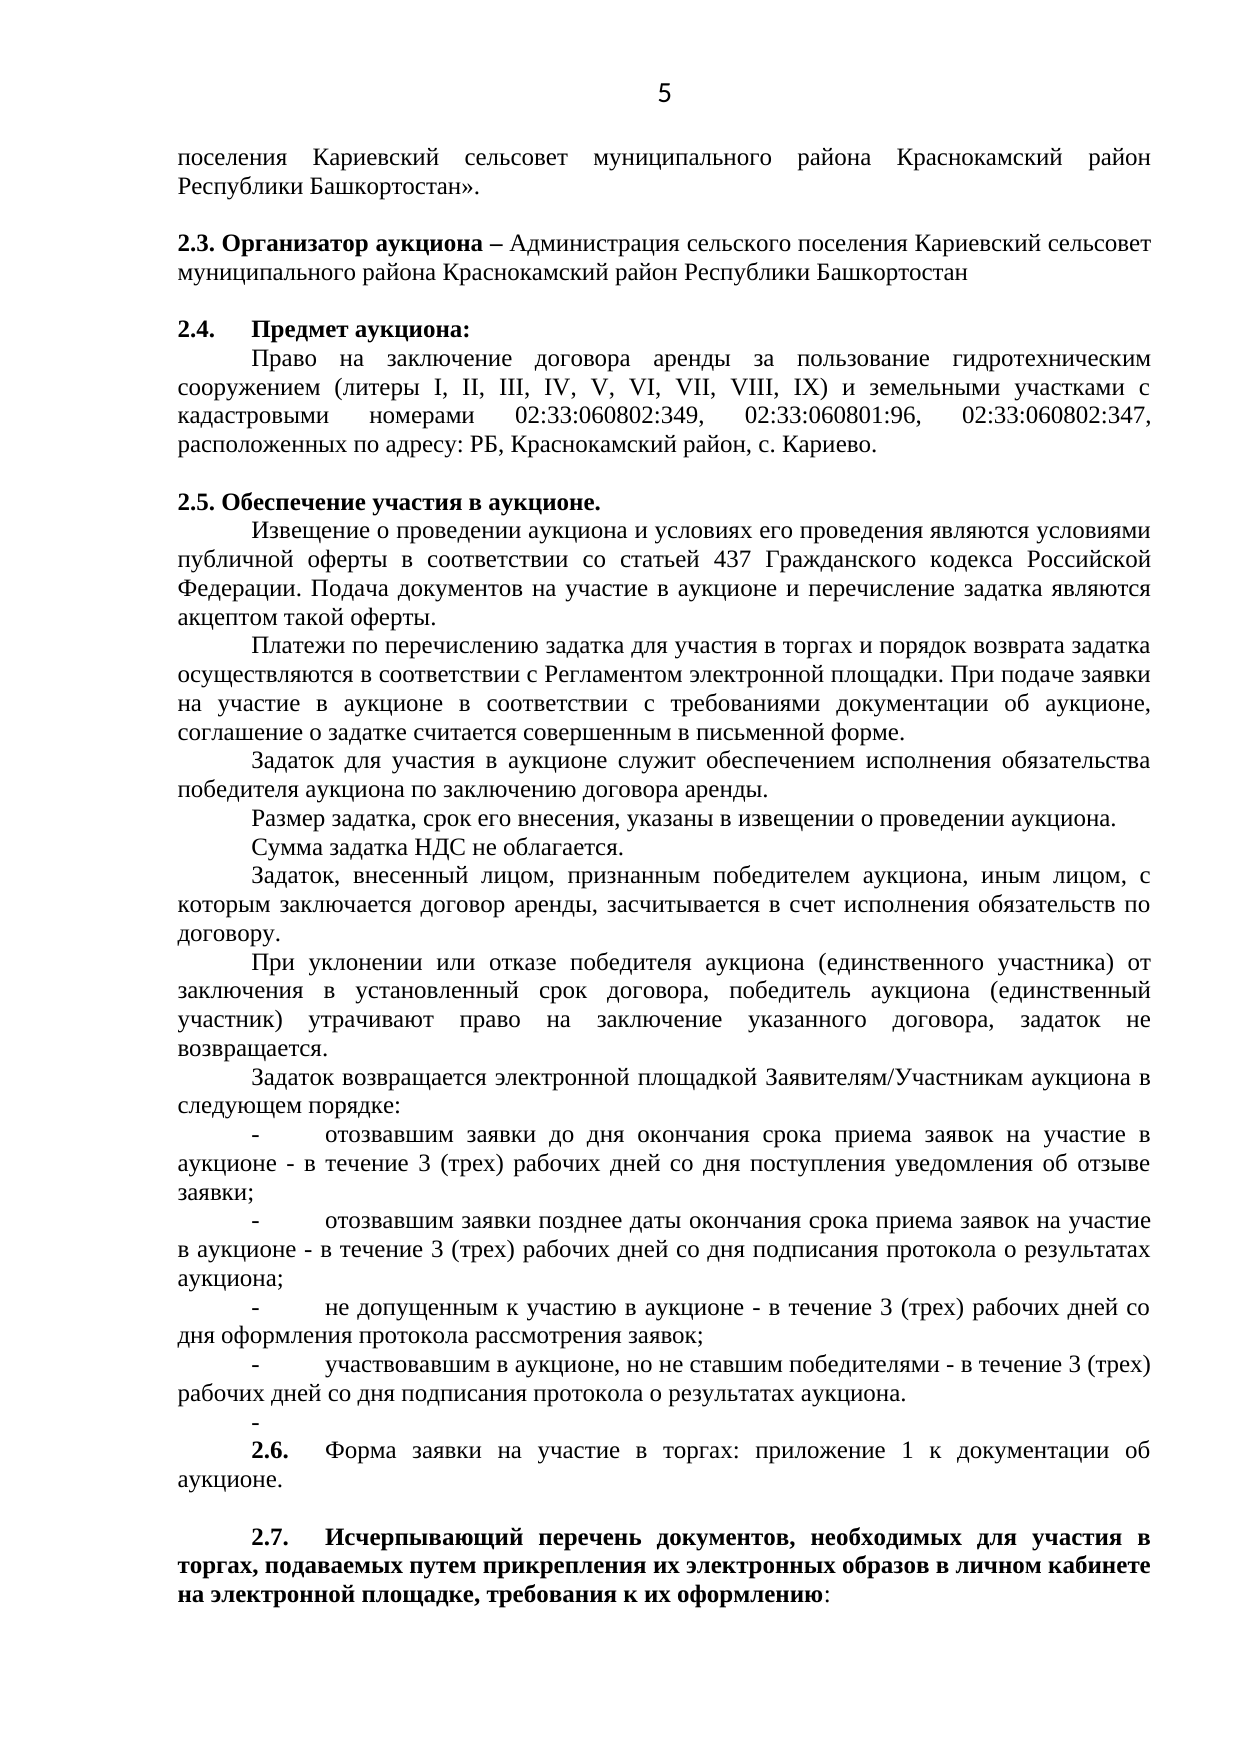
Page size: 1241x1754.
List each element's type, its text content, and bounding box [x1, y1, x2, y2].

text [177, 142, 1152, 200]
list не допущенным к участию в аукционе - в течение 3 (трех) рабочих дней со дня оформления протокола рассмотрения заявок; [177, 1292, 1152, 1349]
list отозвавшим заявки позднее даты окончания срока приема заявок на участие в аукционе - в течение 3 (трех) рабочих дней со дня подписания протокола о результатах аукциона; [177, 1205, 1152, 1292]
list Исчерпывающий перечень документов, необходимых для участия в торгах, подаваемых путем прикрепления их электронных образов в личном кабинете на электронной площадке, требования к их оформлению: [177, 1522, 1152, 1608]
text 2.3. Организатор аукциона – Администрация сельского поселения Кариевский сельсовет муниципального района Краснокамский район Республики Башкортостан [177, 228, 1152, 286]
text Задаток для участия в аукционе служит обеспечением исполнения обязательства победителя аукциона по заключению договора аренды. [177, 745, 1152, 803]
text Право на заключение договора аренды за пользование гидротехническим сооружением (литеры I, II, III, IV, V, VI, VII, VIII, IX) и земельными участками с кадастровыми номерами 02:33:060802:349, 02:33:060801:96, 02:33:060802:347, расположенных по адресу: РБ, Краснокамский район, с. Кариево. [177, 343, 1152, 458]
text Задаток, внесенный лицом, признанным победителем аукциона, иным лицом, с которым заключается договор аренды, засчитывается в счет исполнения обязательств по договору. [177, 860, 1152, 947]
text Извещение о проведении аукциона и условиях его проведения являются условиями публичной оферты в соответствии со статьей 437 Гражданского кодекса Российской Федерации. Подача документов на участие в аукционе и перечисление задатка являются акцептом такой оферты. [177, 515, 1152, 630]
text 2.5. Обеспечение участия в аукционе. [177, 487, 1152, 515]
list участвовавшим в аукционе, но не ставшим победителями - в течение 3 (трех) рабочих дней со дня подписания протокола о результатах аукциона. [177, 1349, 1152, 1407]
list Форма заявки на участие в торгах: приложение 1 к документации об аукционе. [177, 1435, 1152, 1493]
text Задаток возвращается электронной площадкой Заявителям/Участникам аукциона в следующем порядке: [177, 1062, 1152, 1119]
text 2.4. Предмет аукциона: [177, 314, 1152, 343]
list отозвавшим заявки до дня окончания срока приема заявок на участие в аукционе - в течение 3 (трех) рабочих дней со дня поступления уведомления об отзыве заявки; [177, 1119, 1152, 1205]
text При уклонении или отказе победителя аукциона (единственного участника) от заключения в установленный срок договора, победитель аукциона (единственный участник) утрачивают право на заключение указанного договора, задаток не возвращается. [177, 947, 1152, 1062]
text Сумма задатка НДС не облагается. [177, 832, 1152, 860]
text Размер задатка, срок его внесения, указаны в извещении о проведении аукциона. [177, 803, 1152, 832]
text Платежи по перечислению задатка для участия в торгах и порядок возврата задатка осуществляются в соответствии с Регламентом электронной площадки. При подаче заявки на участие в аукционе в соответствии с требованиями документации об аукционе, соглашение о задатке считается совершенным в письменной форме. [177, 630, 1152, 745]
